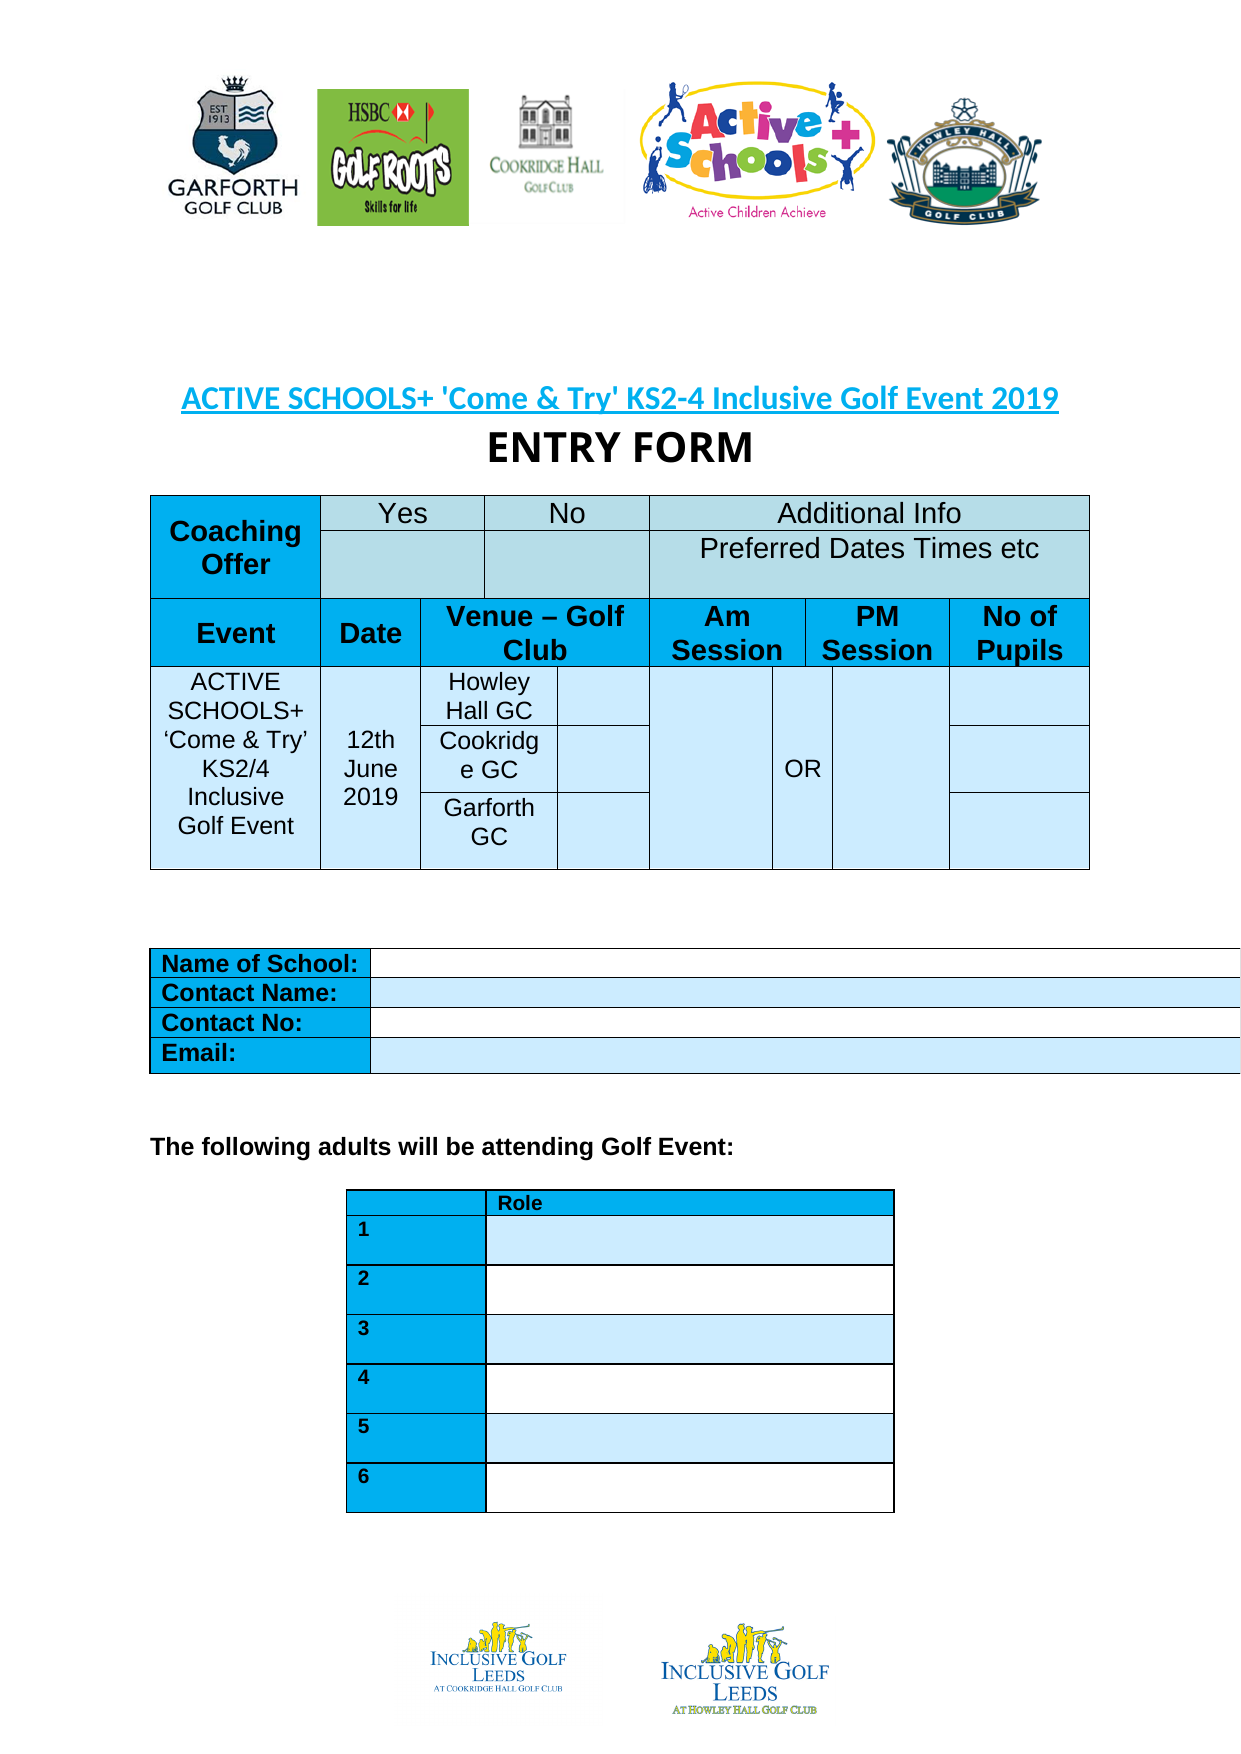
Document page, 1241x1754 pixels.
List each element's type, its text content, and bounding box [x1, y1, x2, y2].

table_cell Email: [151, 1038, 370, 1073]
table_cell Garforth GC [421, 793, 557, 868]
table_cell Cookridge GC [421, 726, 557, 792]
table_cell Preferred Dates Times etc [650, 531, 1089, 598]
table_cell [487, 1266, 893, 1314]
table_cell [371, 1008, 1240, 1037]
table_header [371, 949, 1240, 977]
table_cell [950, 793, 1089, 868]
table_cell [487, 1464, 893, 1512]
table_header [347, 1191, 485, 1215]
table_cell [950, 726, 1089, 792]
table_cell 1 [347, 1216, 485, 1264]
table_cell 6 [347, 1464, 485, 1512]
table_header Name of School: [151, 949, 370, 977]
table_cell [833, 667, 949, 868]
table_cell [487, 1414, 893, 1462]
table_cell [487, 1216, 893, 1264]
table_cell ACTIVE SCHOOLS+ ‘Come & Try’ KS2/4 Inclusive Golf Event [151, 667, 320, 868]
table_cell OR [773, 667, 832, 868]
text ACTIVE SCHOOLS+ 'Come & Try' KS2-4 Inclusive Golf Event 2019 [150, 377, 1090, 417]
table_cell 2 [347, 1266, 485, 1314]
table_cell [371, 978, 1240, 1007]
table_cell Contact Name: [151, 978, 370, 1007]
table_header No [485, 496, 649, 530]
table_cell [558, 667, 649, 725]
picture [393, 1593, 603, 1726]
table_cell 5 [347, 1414, 485, 1462]
table_cell Event [151, 599, 320, 666]
table_cell Venue – Golf Club [421, 599, 649, 666]
table_header Role [487, 1191, 893, 1215]
text ENTRY FORM [150, 417, 1090, 474]
text The following adults will be attending Golf Event: [150, 1132, 1090, 1161]
table_cell 3 [347, 1315, 485, 1363]
table_cell Date [321, 599, 420, 666]
table_cell [487, 1365, 893, 1413]
table_header Additional Info [650, 496, 1089, 530]
table_cell [650, 667, 772, 868]
table_cell [558, 793, 649, 868]
table_cell [321, 531, 484, 598]
table_cell [485, 531, 649, 598]
table_cell PM Session [806, 599, 949, 666]
picture [150, 65, 1042, 226]
table_cell [558, 726, 649, 792]
table_cell 4 [347, 1365, 485, 1413]
table_cell 12th June 2019 [321, 667, 420, 868]
table_cell No of Pupils [950, 599, 1089, 666]
picture [658, 1616, 836, 1726]
table_cell Am Session [650, 599, 805, 666]
table_cell [487, 1315, 893, 1363]
table_cell [371, 1038, 1240, 1073]
table_header Yes [321, 496, 484, 530]
table_cell Contact No: [151, 1008, 370, 1037]
table_cell [950, 667, 1089, 725]
table_cell Howley Hall GC [421, 667, 557, 725]
table_header Coaching Offer [151, 496, 320, 598]
